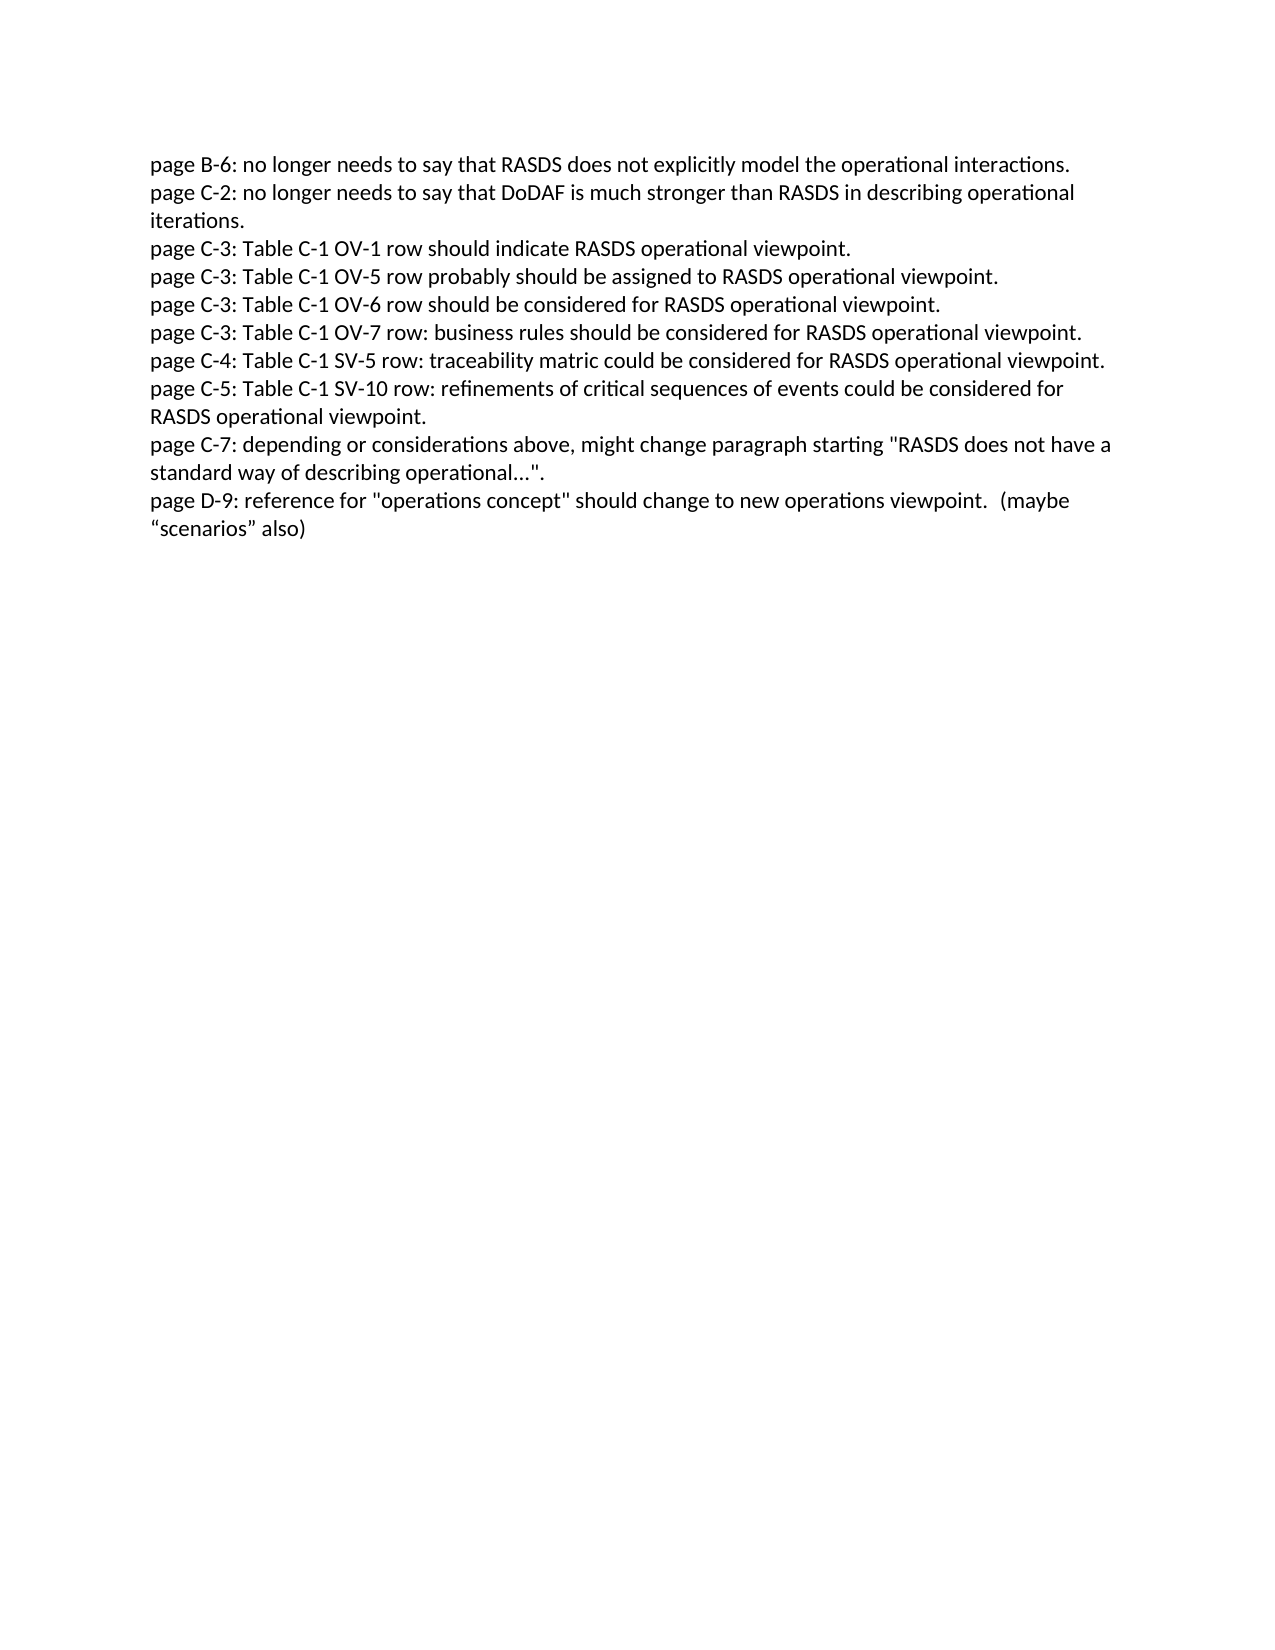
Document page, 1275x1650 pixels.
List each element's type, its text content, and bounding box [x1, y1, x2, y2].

text page C-4: Table C-1 SV-5 row: traceability matric could be considered for RASDS operational viewpoint. [150, 346, 1125, 374]
text page D-9: reference for "operations concept" should change to new operations viewpoint. (maybe “scenarios” also) [150, 486, 1125, 542]
text page C-2: no longer needs to say that DoDAF is much stronger than RASDS in describing operational iterations. [150, 178, 1125, 234]
text page C-3: Table C-1 OV-6 row should be considered for RASDS operational viewpoint. [150, 290, 1125, 318]
text page C-3: Table C-1 OV-7 row: business rules should be considered for RASDS operational viewpoint. [150, 318, 1125, 346]
text page B-6: no longer needs to say that RASDS does not explicitly model the operational interactions. [150, 150, 1125, 178]
text page C-7: depending or considerations above, might change paragraph starting "RASDS does not have a standard way of describing operational...". [150, 430, 1125, 486]
text page C-5: Table C-1 SV-10 row: refinements of critical sequences of events could be considered for RASDS operational viewpoint. [150, 374, 1125, 430]
text page C-3: Table C-1 OV-1 row should indicate RASDS operational viewpoint. [150, 234, 1125, 262]
text page C-3: Table C-1 OV-5 row probably should be assigned to RASDS operational viewpoint. [150, 262, 1125, 290]
